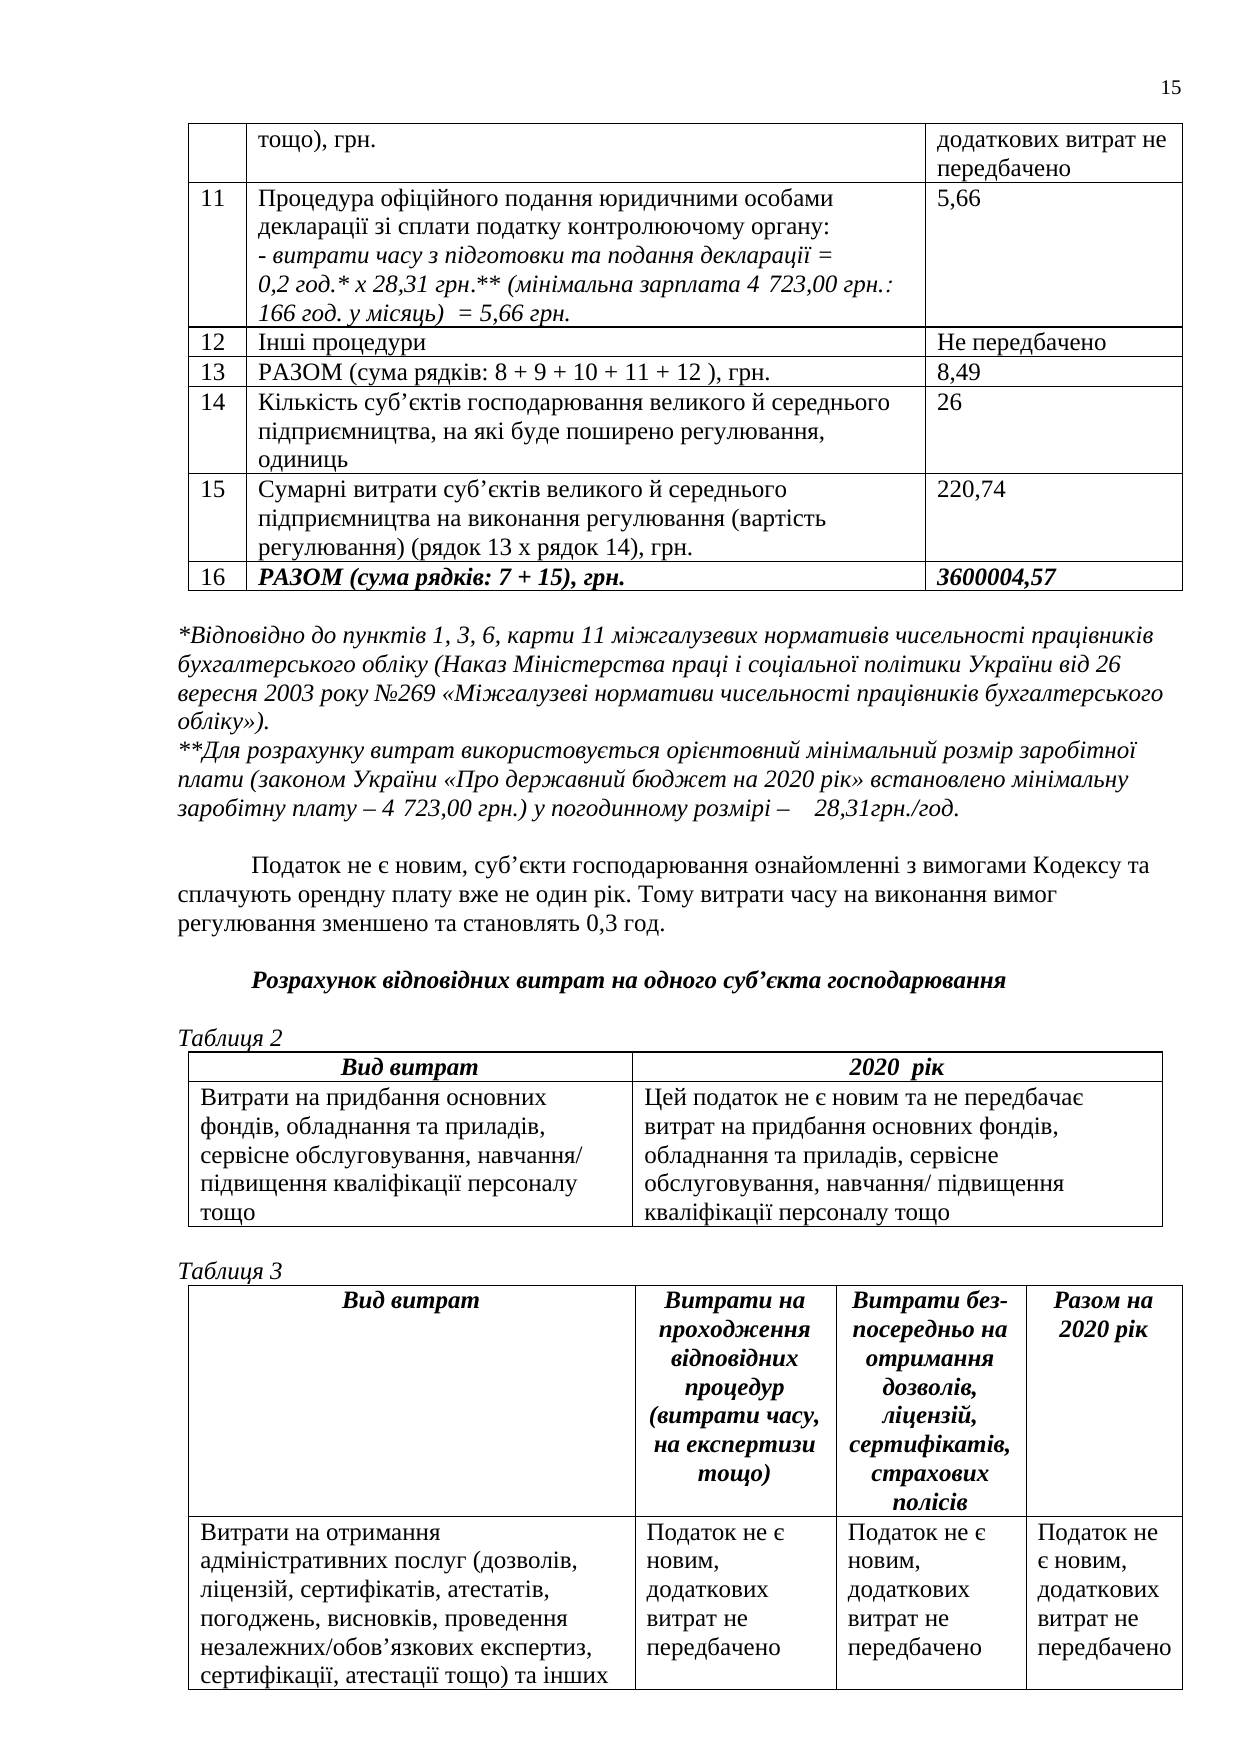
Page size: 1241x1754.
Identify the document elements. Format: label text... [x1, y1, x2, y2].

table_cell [1027, 1517, 1182, 1689]
text Податок не є новим, суб’єкти господарювання ознайомленні з вимогами Кодексу та сплачують орендну плату вже не один рік. Тому витрати часу на виконання вимог регулювання зменшено та становлять 0,3 год. [177, 850, 1181, 936]
table_cell Інші процедури [247, 328, 925, 356]
table_header 2020 рік [633, 1053, 1162, 1081]
table_header Витрати на проходження відповідних процедур (витрати часу, на експертизи тощо) [636, 1286, 836, 1516]
table_cell Процедура офіційного подання юридичними особами декларації зі сплати податку контролюючому органу: - витрати часу з підготовки та подання декларації = 0,2 год.* х 28,31 грн.** (мінімальна зарплата 4 723,00 грн. 166 год. у місяць) = 5,66 грн. [247, 183, 925, 326]
table_cell 5,66 [926, 183, 1182, 326]
table_cell 11 [189, 183, 246, 326]
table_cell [247, 124, 925, 182]
text Розрахунок відповідних витрат на одного суб’єкта господарювання [251, 965, 1181, 994]
text *Відповідно до пунктів 1, 3, 6, карти 11 міжгалузевих нормативів чисельності працівників бухгалтерського обліку (Наказ Міністерства праці і соціальної політики України від 26 вересня 2003 року №269 «Міжгалузеві нормативи чисельності працівників бухгалтерського обліку»). [177, 620, 1181, 735]
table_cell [837, 1517, 1026, 1689]
table_cell 3600004,57 [926, 562, 1182, 590]
text Таблиця 3 [177, 1256, 1181, 1284]
table_cell Цей податок не є новим та не передбачає витрат на придбання основних фондів, обладнання та приладів, сервісне обслуговування, навчання/ підвищення кваліфікації персоналу тощо [633, 1082, 1162, 1226]
table_header Вид витрат [189, 1286, 635, 1516]
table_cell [926, 124, 1182, 182]
table_cell 8,49 [926, 357, 1182, 386]
table_cell Витрати на придбання основних фондів, обладнання та приладів, сервісне обслуговування, навчання/ підвищення кваліфікації персоналу тощо [189, 1082, 632, 1226]
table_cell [636, 1517, 836, 1689]
table_cell Не передбачено [926, 328, 1182, 356]
table_cell Сумарні витрати суб’єктів великого й середнього підприємництва на виконання регулювання (вартість регулювання) (рядок 13 х рядок 14), грн. [247, 474, 925, 561]
table_cell РАЗОМ (сума рядків: 7 + 15), грн. [247, 562, 925, 590]
table_cell 16 [189, 562, 246, 590]
table_cell 12 [189, 328, 246, 356]
table_cell РАЗОМ (сума рядків: 8 + 9 + 10 + 11 + 12 ), грн. [247, 357, 925, 386]
table_cell 10 [189, 124, 246, 182]
table_header Витрати без-посередньо на отримання дозволів, ліцензій, сертифікатів, страхових полісів [837, 1286, 1026, 1516]
table_cell 13 [189, 357, 246, 386]
table_cell Кількість суб’єктів господарювання великого й середнього підприємництва, на які буде поширено регулювання, одиниць [247, 387, 925, 473]
table_cell 14 [189, 387, 246, 473]
table_header Вид витрат [189, 1053, 632, 1081]
text Таблиця 2 [177, 1023, 1181, 1051]
table_header Разом на 2020 рік [1027, 1286, 1182, 1516]
table_cell 15 [189, 474, 246, 561]
text **Для розрахунку витрат використовується орієнтовний мінімальний розмір заробітної плати (законом України «Про державний бюджет на 2020 рік» встановлено мінімальну заробітну плату – 4 723,00 грн.) у погодинному розмірі – 28,31грн./год. [244, 735, 1181, 821]
table_cell 26 [926, 387, 1182, 473]
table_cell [189, 1517, 635, 1689]
table_cell 220,74 [926, 474, 1182, 561]
